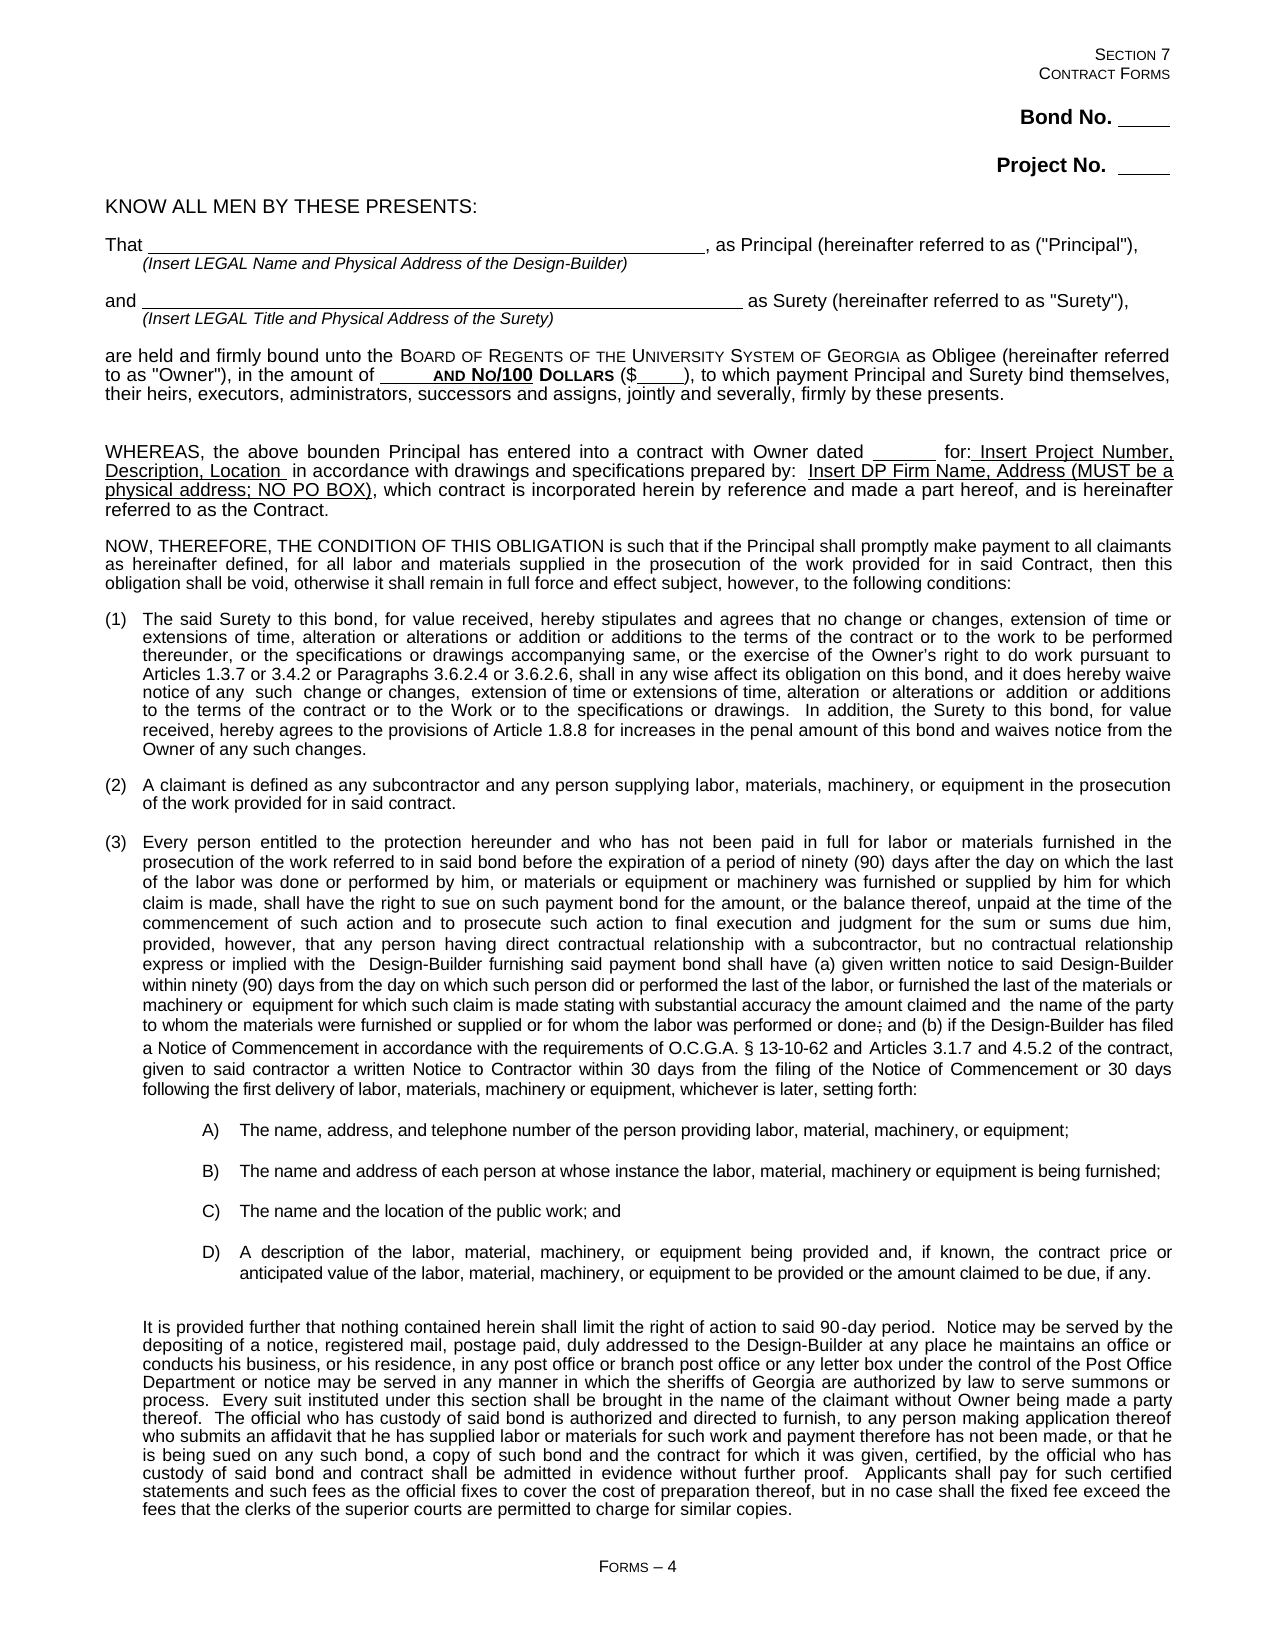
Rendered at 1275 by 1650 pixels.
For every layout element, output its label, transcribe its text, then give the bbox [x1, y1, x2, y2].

text and as Surety (hereinafter referred to as "Surety"), [105, 292, 1170, 311]
list The name, address, and telephone number of the person providing labor, material, machinery, or equipment; [202, 1119, 1174, 1140]
text (2) A claimant is defined as any subcontractor and any person supplying labor, materials, machinery, or equipment in the prosecution of the work provided for in said contract. [105, 777, 1174, 813]
text (Insert LEGAL Name and Physical Address of the Design-Builder) [105, 256, 1170, 273]
text KNOW ALL MEN BY THESE PRESENTS: [105, 197, 1174, 217]
text Project No. [105, 153, 1170, 177]
text (1) The said Surety to this bond, for value received, hereby stipulates and agrees that no change or changes, extension of time or extensions of time, alteration or alterations or addition or additions to the terms of the contract or to the work to be performed thereunder, or the specifications or drawings accompanying same, or the exercise of the Owner’s right to do work pursuant to Articles 1.3.7 or 3.4.2 or Paragraphs 3.6.2.4 or 3.6.2.6, shall in any wise affect its obligation on this bond, and it does hereby waive notice of any such change or changes, extension of time or extensions of time, alteration or alterations or addition or additions to the terms of the contract or to the Work or to the specifications or drawings. In addition, the Surety to this bond, for value received, hereby agrees to the provisions of Article 1.8.8 for increases in the penal amount of this bond and waives notice from the Owner of any such changes. [105, 611, 1174, 759]
list A description of the labor, material, machinery, or equipment being provided and, if known, the contract price or anticipated value of the labor, material, machinery, or equipment to be provided or the amount claimed to be due, if any. [202, 1242, 1174, 1283]
text NOW, THEREFORE, THE CONDITION OF THIS OBLIGATION is such that if the Principal shall promptly make payment to all claimants as hereinafter defined, for all labor and materials supplied in the prosecution of the work provided for in said Contract, then this obligation shall be void, otherwise it shall remain in full force and effect subject, however, to the following conditions: [105, 538, 1174, 593]
text (3) Every person entitled to the protection hereunder and who has not been paid in full for labor or materials furnished in the prosecution of the work referred to in said bond before the expiration of a period of ninety (90) days after the day on which the last of the labor was done or performed by him, or materials or equipment or machinery was furnished or supplied by him for which claim is made, shall have the right to sue on such payment bond for the amount, or the balance thereof, unpaid at the time of the commencement of such action and to prosecute such action to final execution and judgment for the sum or sums due him, provided, however, that any person having direct contractual relationship with a subcontractor, but no contractual relationship express or implied with the Design-Builder furnishing said payment bond shall have (a) given written notice to said Design-Builder within ninety (90) days from the day on which such person did or performed the last of the labor, or furnished the last of the materials or machinery or equipment for which such claim is made stating with substantial accuracy the amount claimed and the name of the party to whom the materials were furnished or supplied or for whom the labor was performed or done; and (b) if the Design-Builder has filed a Notice of Commencement in accordance with the requirements of O.C.G.A. § 13-10-62 and Articles 3.1.7 and 4.5.2 of the contract, given to said contractor a written Notice to Contractor within 30 days from the filing of the Notice of Commencement or 30 days following the first delivery of labor, materials, machinery or equipment, whichever is later, setting forth: [105, 831, 1174, 1099]
text are held and firmly bound unto the Board of Regents of the University System of Georgia as Obligee (hereinafter referred to as "Owner"), in the amount of and No/100 Dollars ($ ), to which payment Principal and Surety bind themselves, their heirs, executors, administrators, successors and assigns, jointly and severally, firmly by these presents. [105, 347, 1170, 405]
text WHEREAS, the above bounden Principal has entered into a contract with Owner dated for: Insert Project Number, Description, Location in accordance with drawings and specifications prepared by: Insert DP Firm Name, Address (MUST be a physical address; NO PO BOX), which contract is incorporated herein by reference and made a part hereof, and is hereinafter referred to as the Contract. [105, 443, 1174, 520]
list The name and address of each person at whose instance the labor, material, machinery or equipment is being furnished; [202, 1160, 1174, 1181]
text It is provided further that nothing contained herein shall limit the right of action to said 90-day period. Notice may be served by the depositing of a notice, registered mail, postage paid, duly addressed to the Design-Builder at any place he maintains an office or conducts his business, or his residence, in any post office or branch post office or any letter box under the control of the Post Office Department or notice may be served in any manner in which the sheriffs of Georgia are authorized by law to serve summons or process. Every suit instituted under this section shall be brought in the name of the claimant without Owner being made a party thereof. The official who has custody of said bond is authorized and directed to furnish, to any person making application thereof who submits an affidavit that he has supplied labor or materials for such work and payment therefore has not been made, or that he is being sued on any such bond, a copy of such bond and the contract for which it was given, certified, by the official who has custody of said bond and contract shall be admitted in evidence without further proof. Applicants shall pay for such certified statements and such fees as the official fixes to cover the cost of preparation thereof, but in no case shall the fixed fee exceed the fees that the clerks of the superior courts are permitted to charge for similar copies. [105, 1319, 1174, 1519]
text (Insert LEGAL Title and Physical Address of the Surety) [105, 311, 1170, 328]
text Bond No. [105, 105, 1170, 129]
list The name and the location of the public work; and [202, 1201, 1174, 1222]
text That , as Principal (hereinafter referred to as ("Principal"), [105, 236, 1170, 256]
